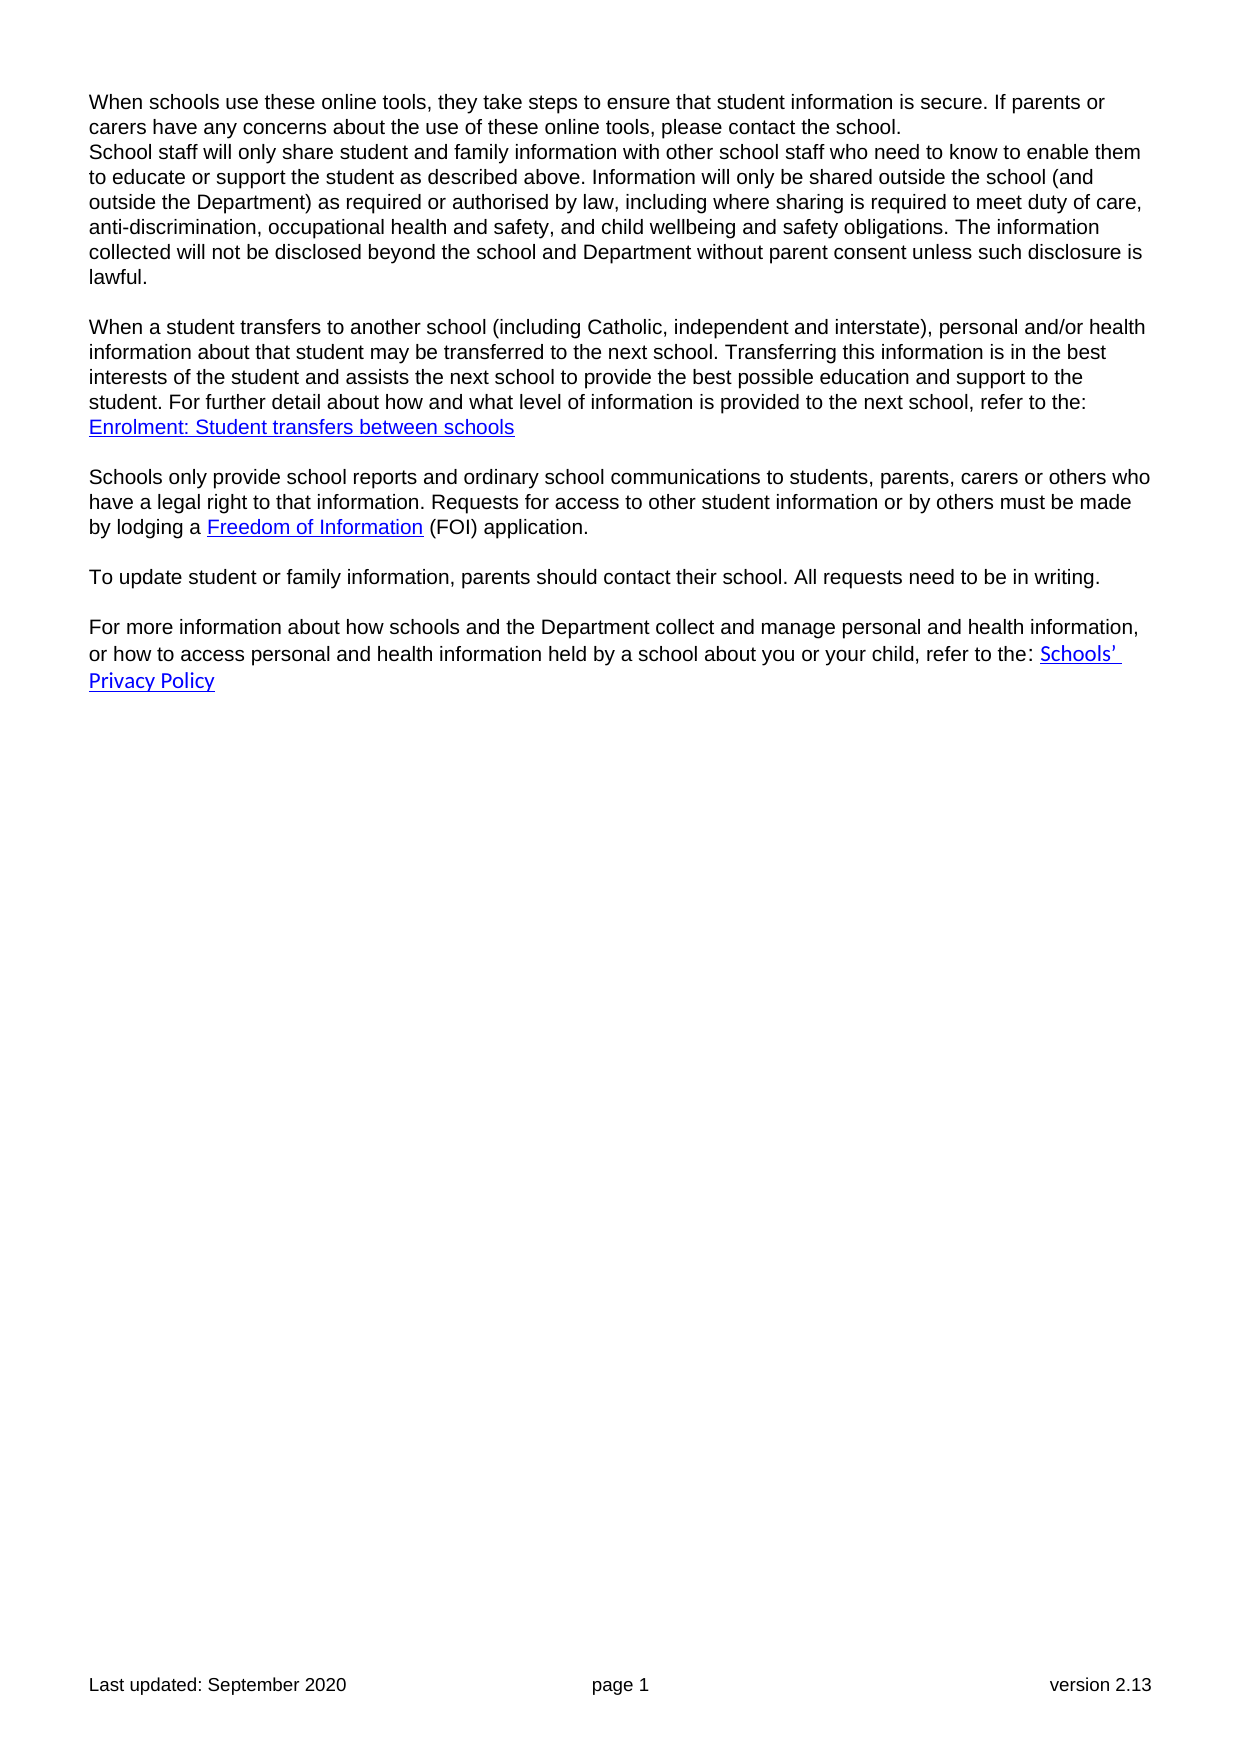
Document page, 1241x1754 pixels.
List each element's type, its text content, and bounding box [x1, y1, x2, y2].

text When schools use these online tools, they take steps to ensure that student information is secure. If parents or carers have any concerns about the use of these online tools, please contact the school. [89, 89, 1152, 139]
text Schools only provide school reports and ordinary school communications to students, parents, carers or others who have a legal right to that information. Requests for access to other student information or by others must be made by lodging a Freedom of Information (FOI) application. [89, 464, 1152, 539]
text To update student or family information, parents should contact their school. All requests need to be in writing. [89, 564, 1152, 589]
text School staff will only share student and family information with other school staff who need to know to enable them to educate or support the student as described above. Information will only be shared outside the school (and outside the Department) as required or authorised by law, including where sharing is required to meet duty of care, anti-discrimination, occupational health and safety, and child wellbeing and safety obligations. The information collected will not be disclosed beyond the school and Department without parent consent unless such disclosure is lawful. [89, 139, 1152, 289]
text When a student transfers to another school (including Catholic, independent and interstate), personal and/or health information about that student may be transferred to the next school. Transferring this information is in the best interests of the student and assists the next school to provide the best possible education and support to the student. For further detail about how and what level of information is provided to the next school, refer to the: Enrolment: Student transfers between schools [89, 314, 1152, 439]
text For more information about how schools and the Department collect and manage personal and health information, or how to access personal and health information held by a school about you or your child, refer to the: Schools’ Privacy Policy [89, 614, 1152, 695]
